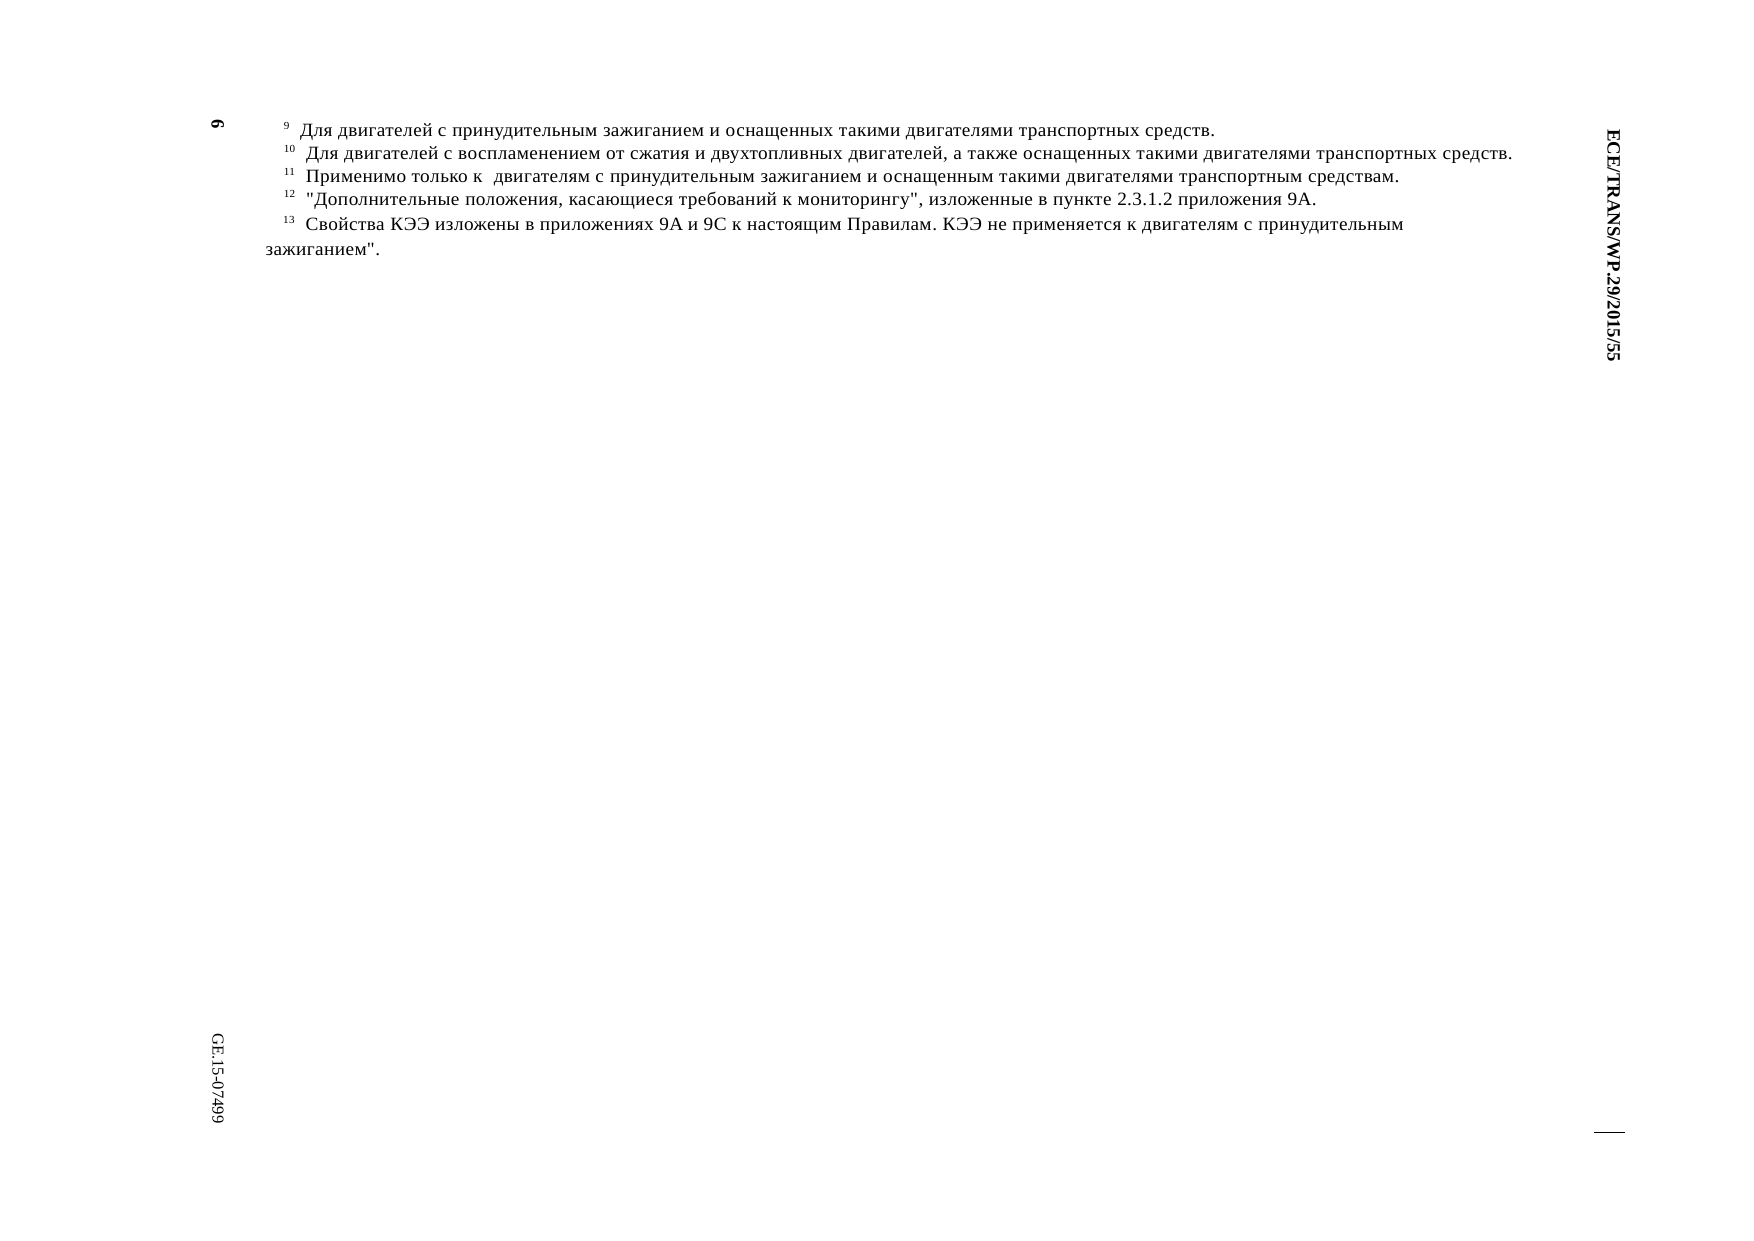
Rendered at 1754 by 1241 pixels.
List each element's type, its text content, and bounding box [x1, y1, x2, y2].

text 12 "Дополнительные положения, касающиеся требований к мониторингу", изложенные в пункте 2.3.1.2 приложения 9A. [266, 187, 1580, 210]
text 13 Свойства КЭЭ изложены в приложениях 9A и 9C к настоящим Правилам. КЭЭ не применяется к двигателям с принудительным зажиганием". [265, 210, 1459, 260]
text 10 Для двигателей с воспламенением от сжатия и двухтопливных двигателей, а также оснащенных такими двигателями транспортных средств. [266, 141, 1580, 164]
text 9 Для двигателей с принудительным зажиганием и оснащенных такими двигателями транспортных средств. [266, 118, 1580, 141]
text 11 Применимо только к двигателям с принудительным зажиганием и оснащенным такими двигателями транспортным средствам. [266, 164, 1580, 187]
